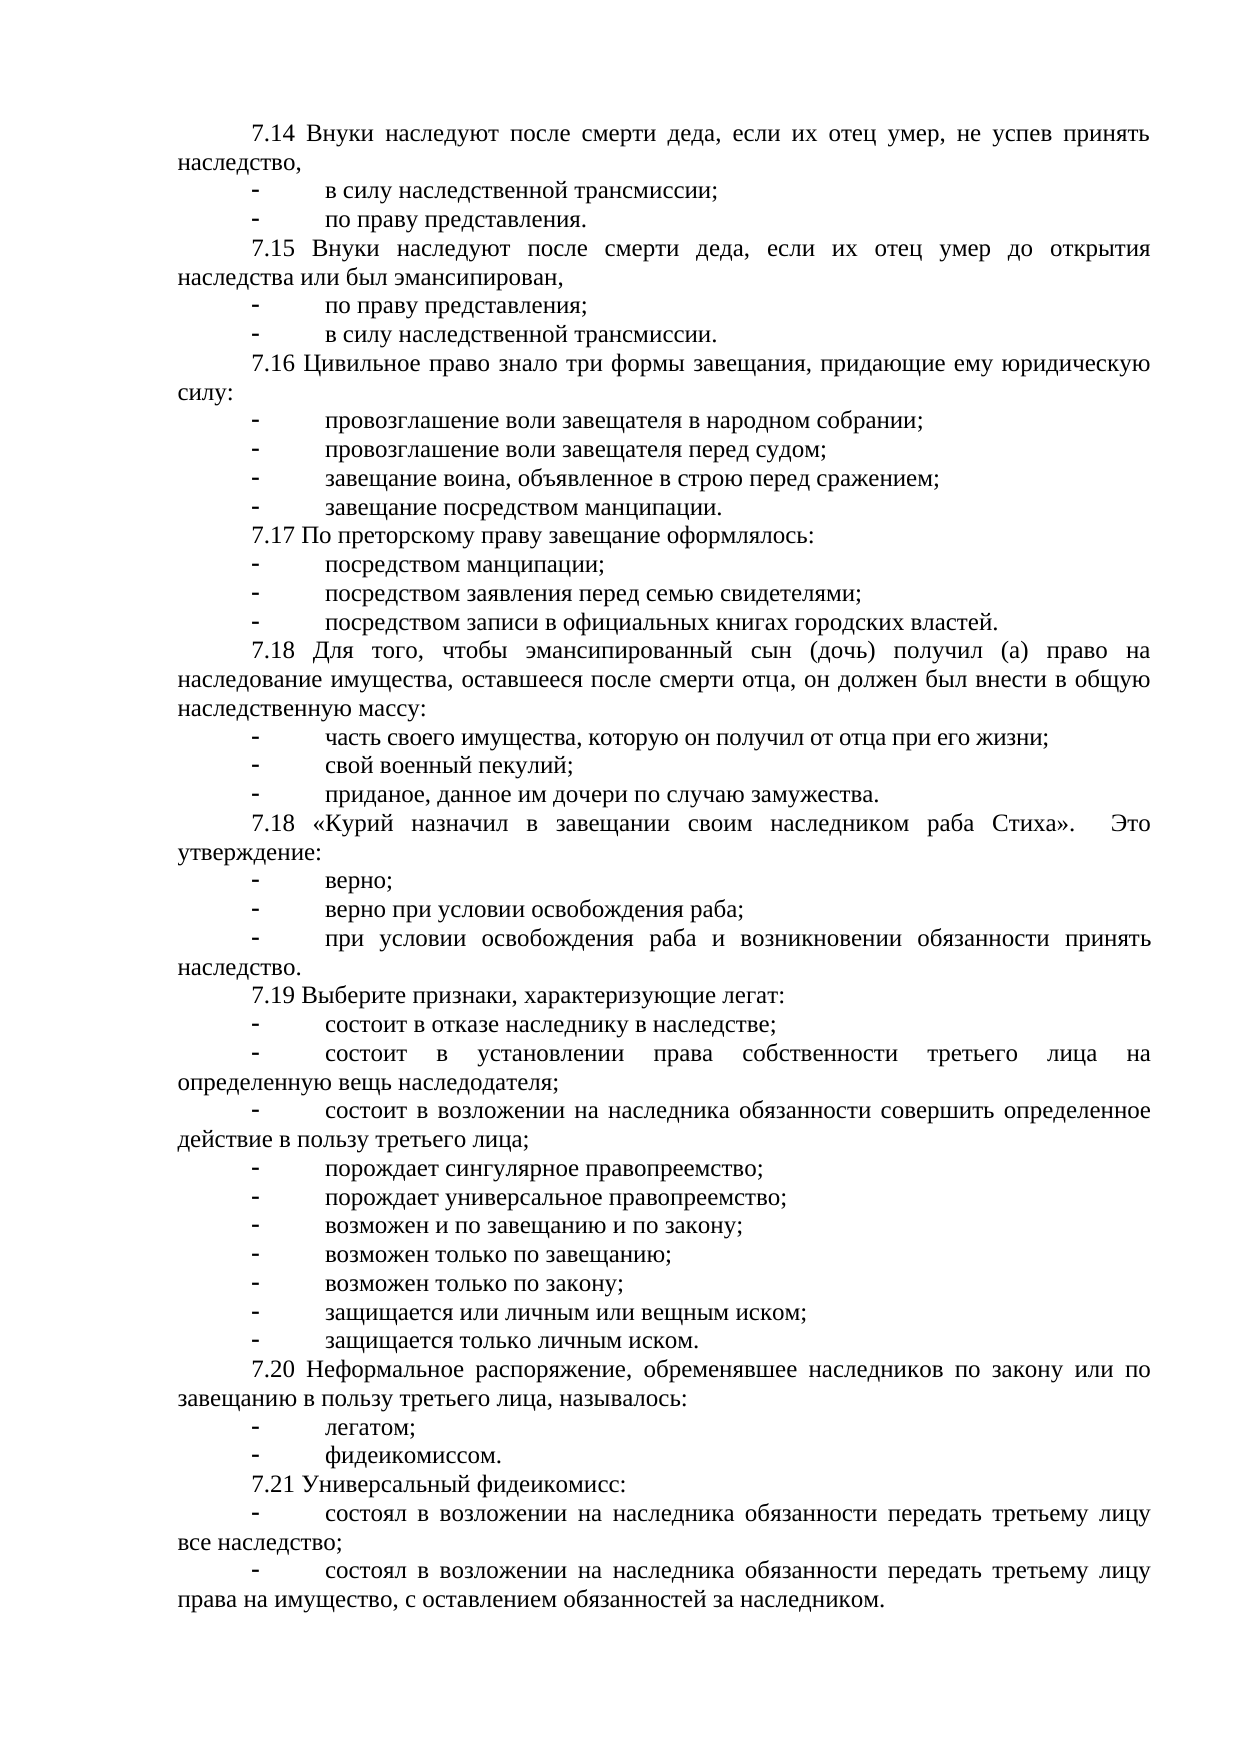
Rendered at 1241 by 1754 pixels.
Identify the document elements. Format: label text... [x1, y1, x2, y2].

list при условии освобождения раба и возникновении обязанности принять наследство. [177, 923, 1152, 981]
text 7.14 Внуки наследуют после смерти деда, если их отец умер, не успев принять наследство, [177, 118, 1152, 176]
list в силу наследственной трансмиссии; [177, 176, 1152, 204]
list посредством записи в официальных книгах городских властей. [177, 607, 1152, 636]
list состоял в возложении на наследника обязанности передать третьему лицу права на имущество, с оставлением обязанностей за наследником. [177, 1556, 1152, 1613]
list защищается или личным или вещным иском; [177, 1297, 1152, 1326]
list в силу наследственной трансмиссии. [177, 319, 1152, 348]
list защищается только личным иском. [177, 1326, 1152, 1354]
list возможен только по закону; [177, 1268, 1152, 1297]
list посредством манципации; [177, 549, 1152, 578]
list провозглашение воли завещателя перед судом; [177, 434, 1152, 463]
list по праву представления. [177, 204, 1152, 233]
text 7.17 По преторскому праву завещание оформлялось: [177, 521, 1152, 549]
list возможен и по завещанию и по закону; [177, 1211, 1152, 1239]
list возможен только по завещанию; [177, 1239, 1152, 1268]
list посредством заявления перед семью свидетелями; [177, 578, 1152, 607]
list легатом; [177, 1412, 1152, 1441]
text 7.18 Для того, чтобы эмансипированный сын (дочь) получил (а) право на наследование имущества, оставшееся после смерти отца, он должен был внести в общую наследственную массу: [177, 636, 1152, 722]
list порождает универсальное правопреемство; [177, 1182, 1152, 1211]
list состоит в установлении права собственности третьего лица на определенную вещь наследодателя; [177, 1038, 1152, 1096]
list верно; [177, 866, 1152, 894]
text 7.16 Цивильное право знало три формы завещания, придающие ему юридическую силу: [177, 348, 1152, 406]
list по праву представления; [177, 291, 1152, 319]
text 7.20 Неформальное распоряжение, обременявшее наследников по закону или по завещанию в пользу третьего лица, называлось: [177, 1354, 1152, 1412]
text 7.15 Внуки наследуют после смерти деда, если их отец умер до открытия наследства или был эмансипирован, [177, 233, 1152, 291]
text 7.19 Выберите признаки, характеризующие легат: [177, 981, 1152, 1009]
list состоял в возложении на наследника обязанности передать третьему лицу все наследство; [177, 1498, 1152, 1556]
text 7.18 «Курий назначил в завещании своим наследником раба Стиха». Это утверждение: [177, 808, 1152, 866]
text 7.21 Универсальный фидеикомисс: [177, 1469, 1152, 1498]
list состоит в возложении на наследника обязанности совершить определенное действие в пользу третьего лица; [177, 1096, 1152, 1153]
list порождает сингулярное правопреемство; [177, 1153, 1152, 1182]
list завещание посредством манципации. [177, 492, 1152, 521]
list провозглашение воли завещателя в народном собрании; [177, 406, 1152, 434]
list часть своего имущества, которую он получил от отца при его жизни; [177, 722, 1152, 751]
list верно при условии освобождения раба; [177, 894, 1152, 923]
list свой военный пекулий; [177, 751, 1152, 779]
list фидеикомиссом. [177, 1441, 1152, 1469]
list состоит в отказе наследнику в наследстве; [177, 1009, 1152, 1038]
list приданое, данное им дочери по случаю замужества. [177, 779, 1152, 808]
list завещание воина, объявленное в строю перед сражением; [177, 463, 1152, 492]
